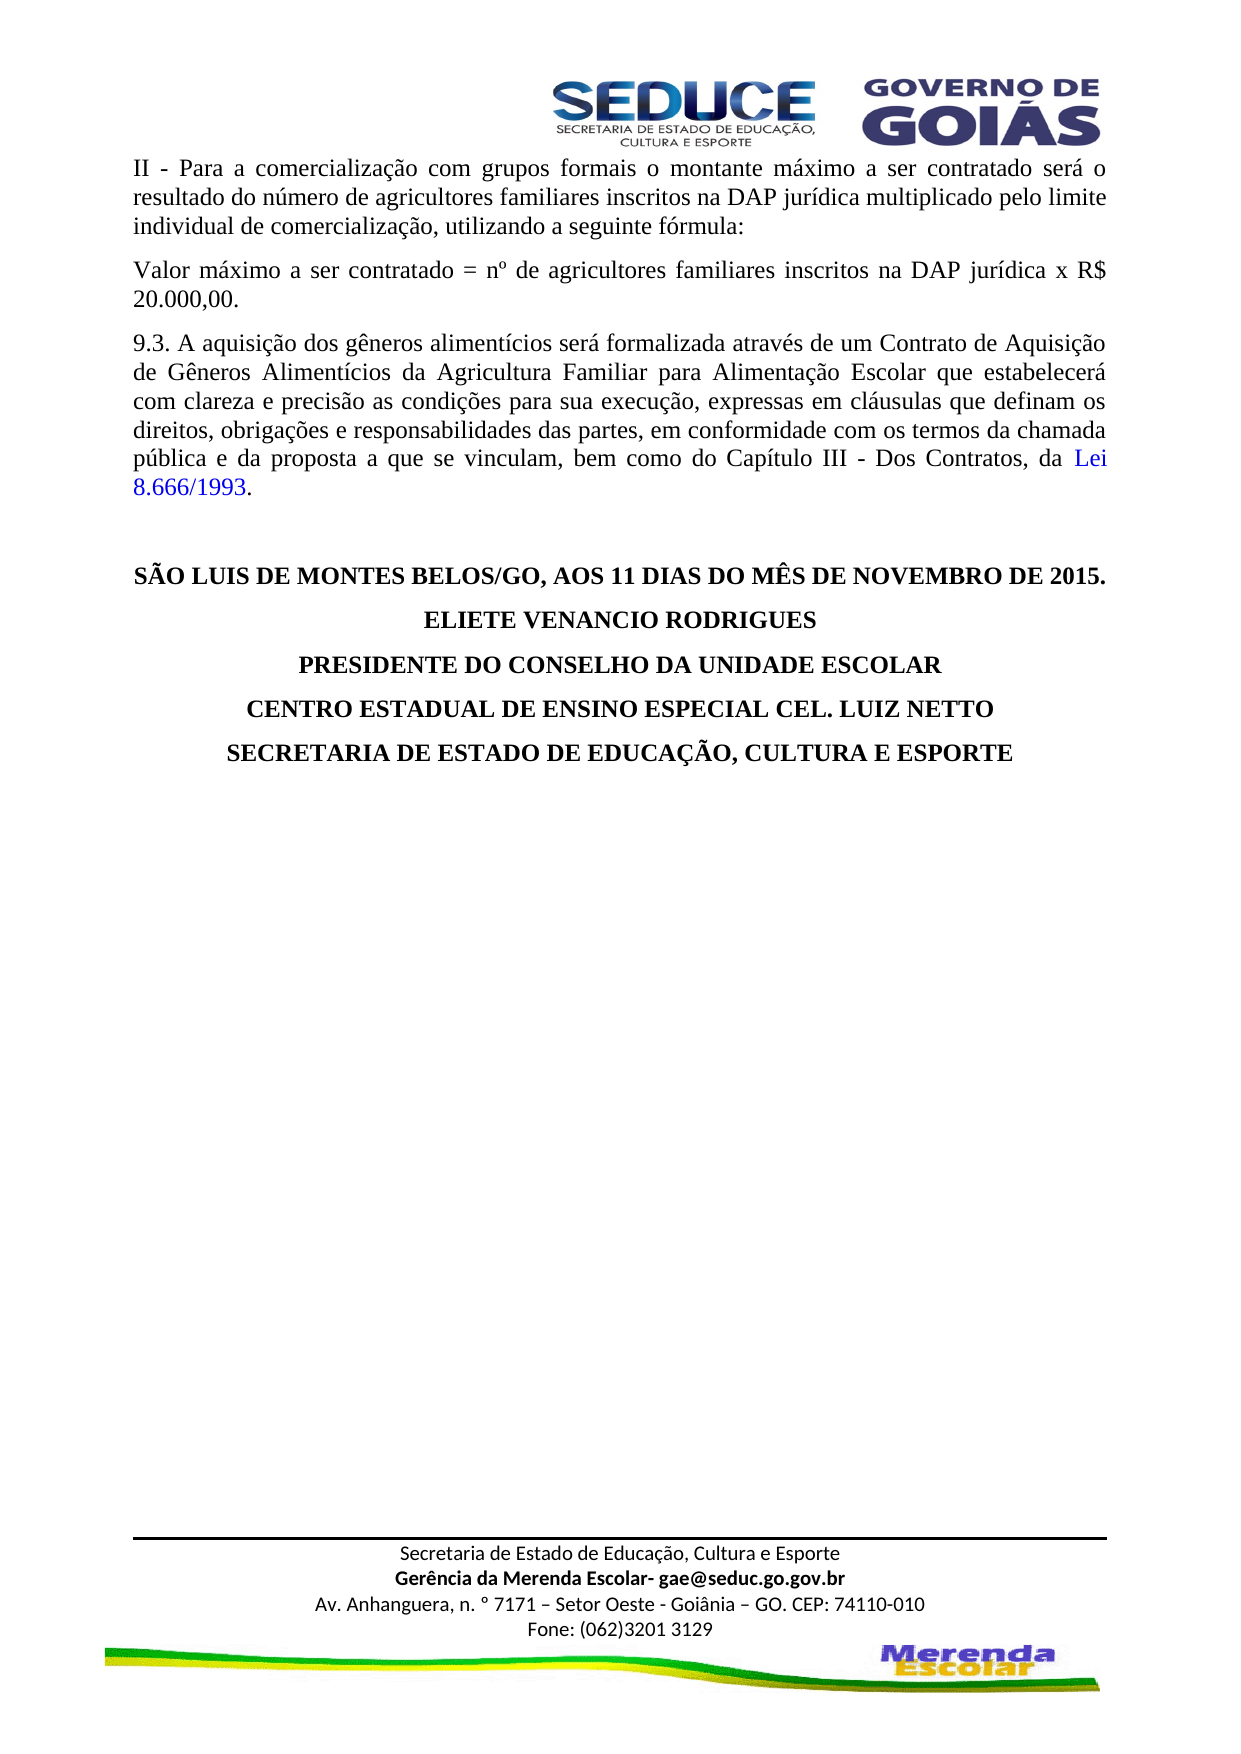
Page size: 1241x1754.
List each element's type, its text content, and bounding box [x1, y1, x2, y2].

text II - Para a comercialização com grupos formais o montante máximo a ser contratado será o resultado do número de agricultores familiares inscritos na DAP jurídica multiplicado pelo limite individual de comercialização, utilizando a seguinte fórmula: [133, 153, 1107, 240]
text SÃO LUIS DE MONTES BELOS/GO, AOS 11 DIAS DO MÊS DE NOVEMBRO DE 2015. [133, 561, 1107, 590]
text SECRETARIA DE ESTADO DE EDUCAÇÃO, CULTURA E ESPORTE [133, 738, 1107, 767]
text PRESIDENTE DO CONSELHO DA UNIDADE ESCOLAR [133, 650, 1107, 678]
text Valor máximo a ser contratado = nº de agricultores familiares inscritos na DAP jurídica x R$ 20.000,00. [133, 255, 1107, 313]
text 9.3. A aquisição dos gêneros alimentícios será formalizada através de um Contrato de Aquisição de Gêneros Alimentícios da Agricultura Familiar para Alimentação Escolar que estabelecerá com clareza e precisão as condições para sua execução, expressas em cláusulas que definam os direitos, obrigações e responsabilidades das partes, em conformidade com os termos da chamada pública e da proposta a que se vinculam, bem como do Capítulo III - Dos Contratos, da Lei 8.666/1993. [133, 328, 1107, 501]
picture [552, 73, 1108, 154]
text ELIETE VENANCIO RODRIGUES [133, 605, 1107, 634]
text CENTRO ESTADUAL DE ENSINO ESPECIAL CEL. LUIZ NETTO [133, 694, 1107, 723]
